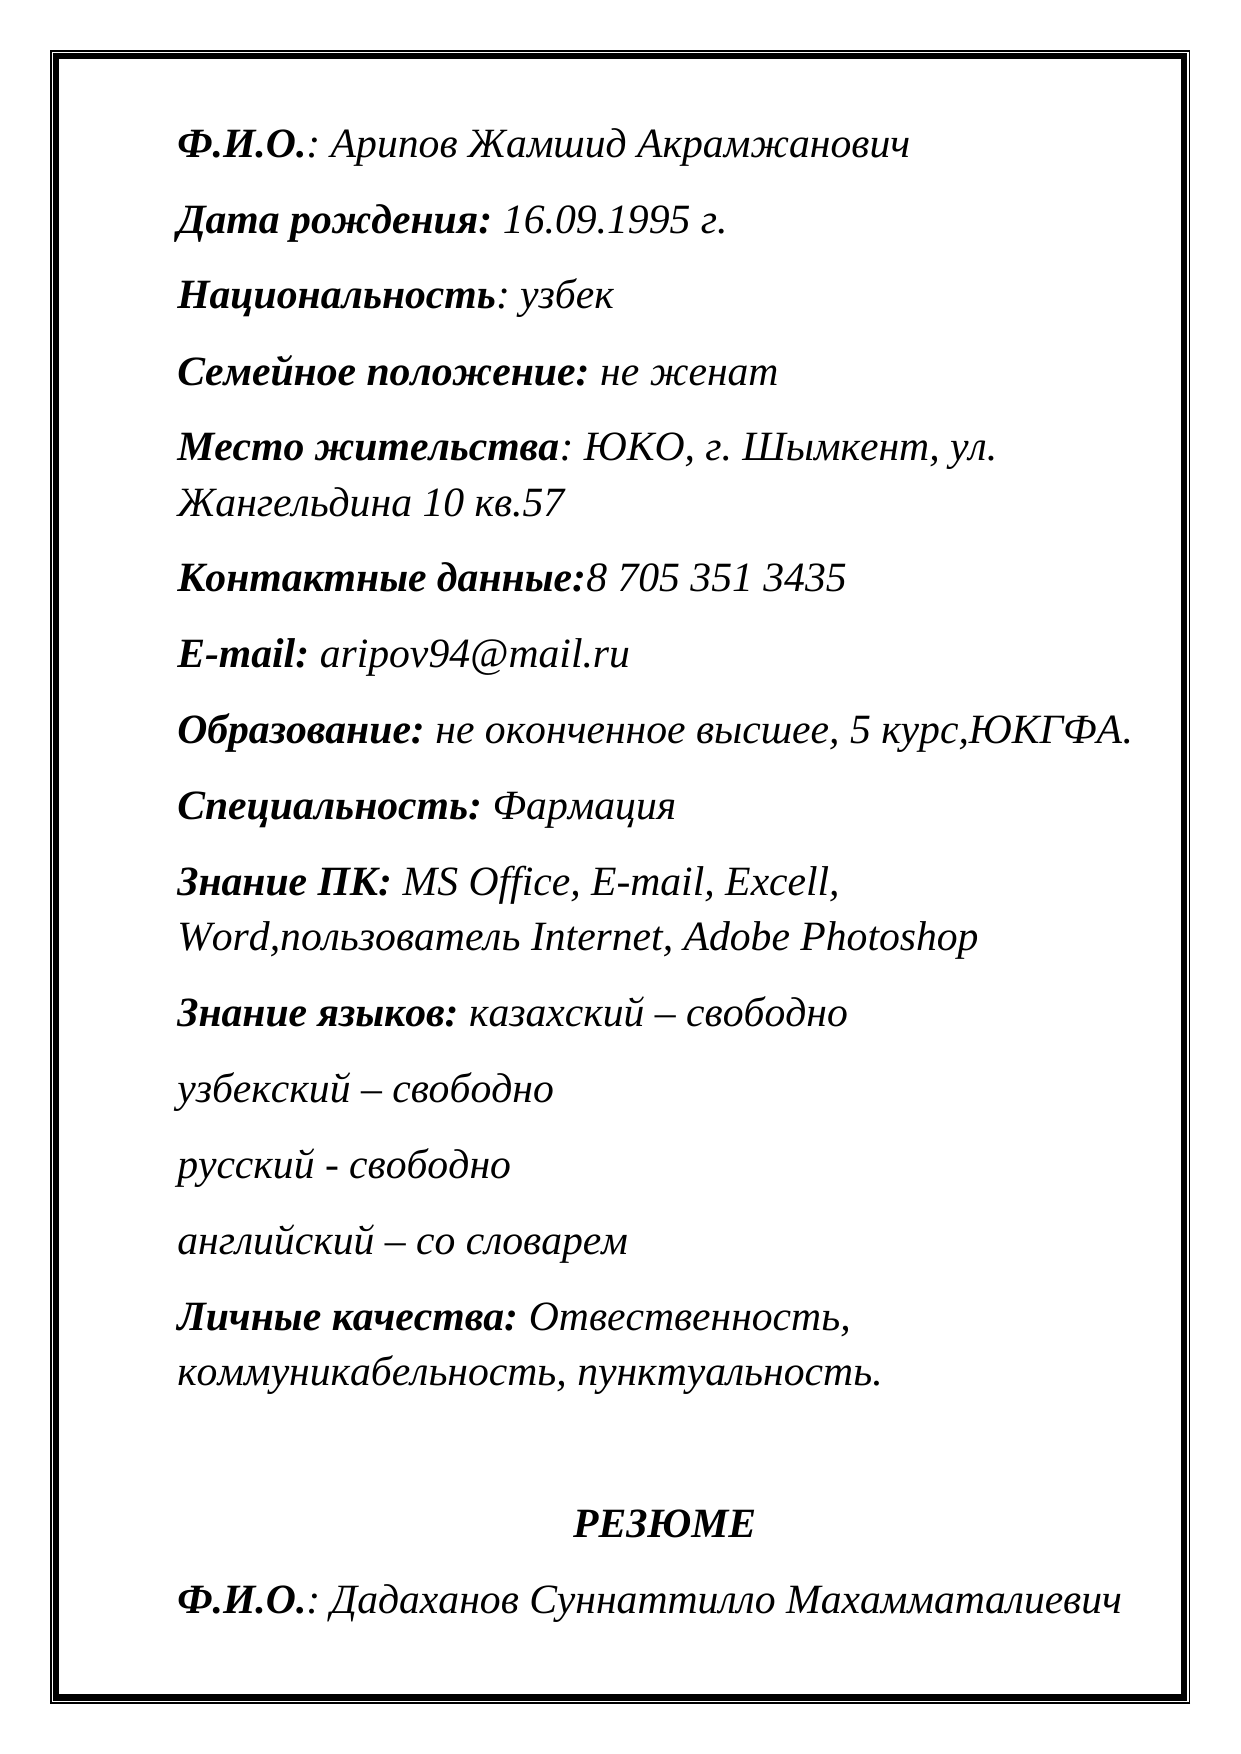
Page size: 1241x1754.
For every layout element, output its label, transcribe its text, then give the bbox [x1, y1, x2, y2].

text РЕЗЮМЕ [177, 1498, 1152, 1546]
text Контактные данные:8 705 351 3435 [177, 553, 1152, 601]
text Ф.И.О.: Дадаханов Суннаттилло Махамматалиевич [177, 1574, 1152, 1622]
text Знание языков: казахский – свободно [177, 988, 1152, 1036]
text узбекский – свободно [177, 1064, 1152, 1112]
text Образование: не оконченное высшее, 5 курс,ЮКГФА. [177, 705, 1152, 753]
text Специальность: Фармация [177, 781, 1152, 829]
text Знание ПК: MS Office, E-mail, Excell, Word,пользователь Internet, Adobe Photoshop [177, 857, 1152, 960]
text Место жительства: ЮКО, г. Шымкент, ул. Жангельдина 10 кв.57 [177, 422, 1152, 525]
text Национальность: узбек [177, 270, 1152, 318]
text английский – со словарем [177, 1216, 1152, 1263]
text Личные качества: Отвественность, коммуникабельность, пунктуальность. [177, 1291, 1152, 1394]
text Семейное положение: не женат [177, 346, 1152, 394]
text русский - свободно [177, 1139, 1152, 1187]
text Ф.И.О.: Арипов Жамшид Акрамжанович [177, 118, 1152, 166]
text E-mail: aripov94@mail.ru [177, 629, 1152, 677]
text Дата рождения: 16.09.1995 г. [177, 194, 1152, 242]
